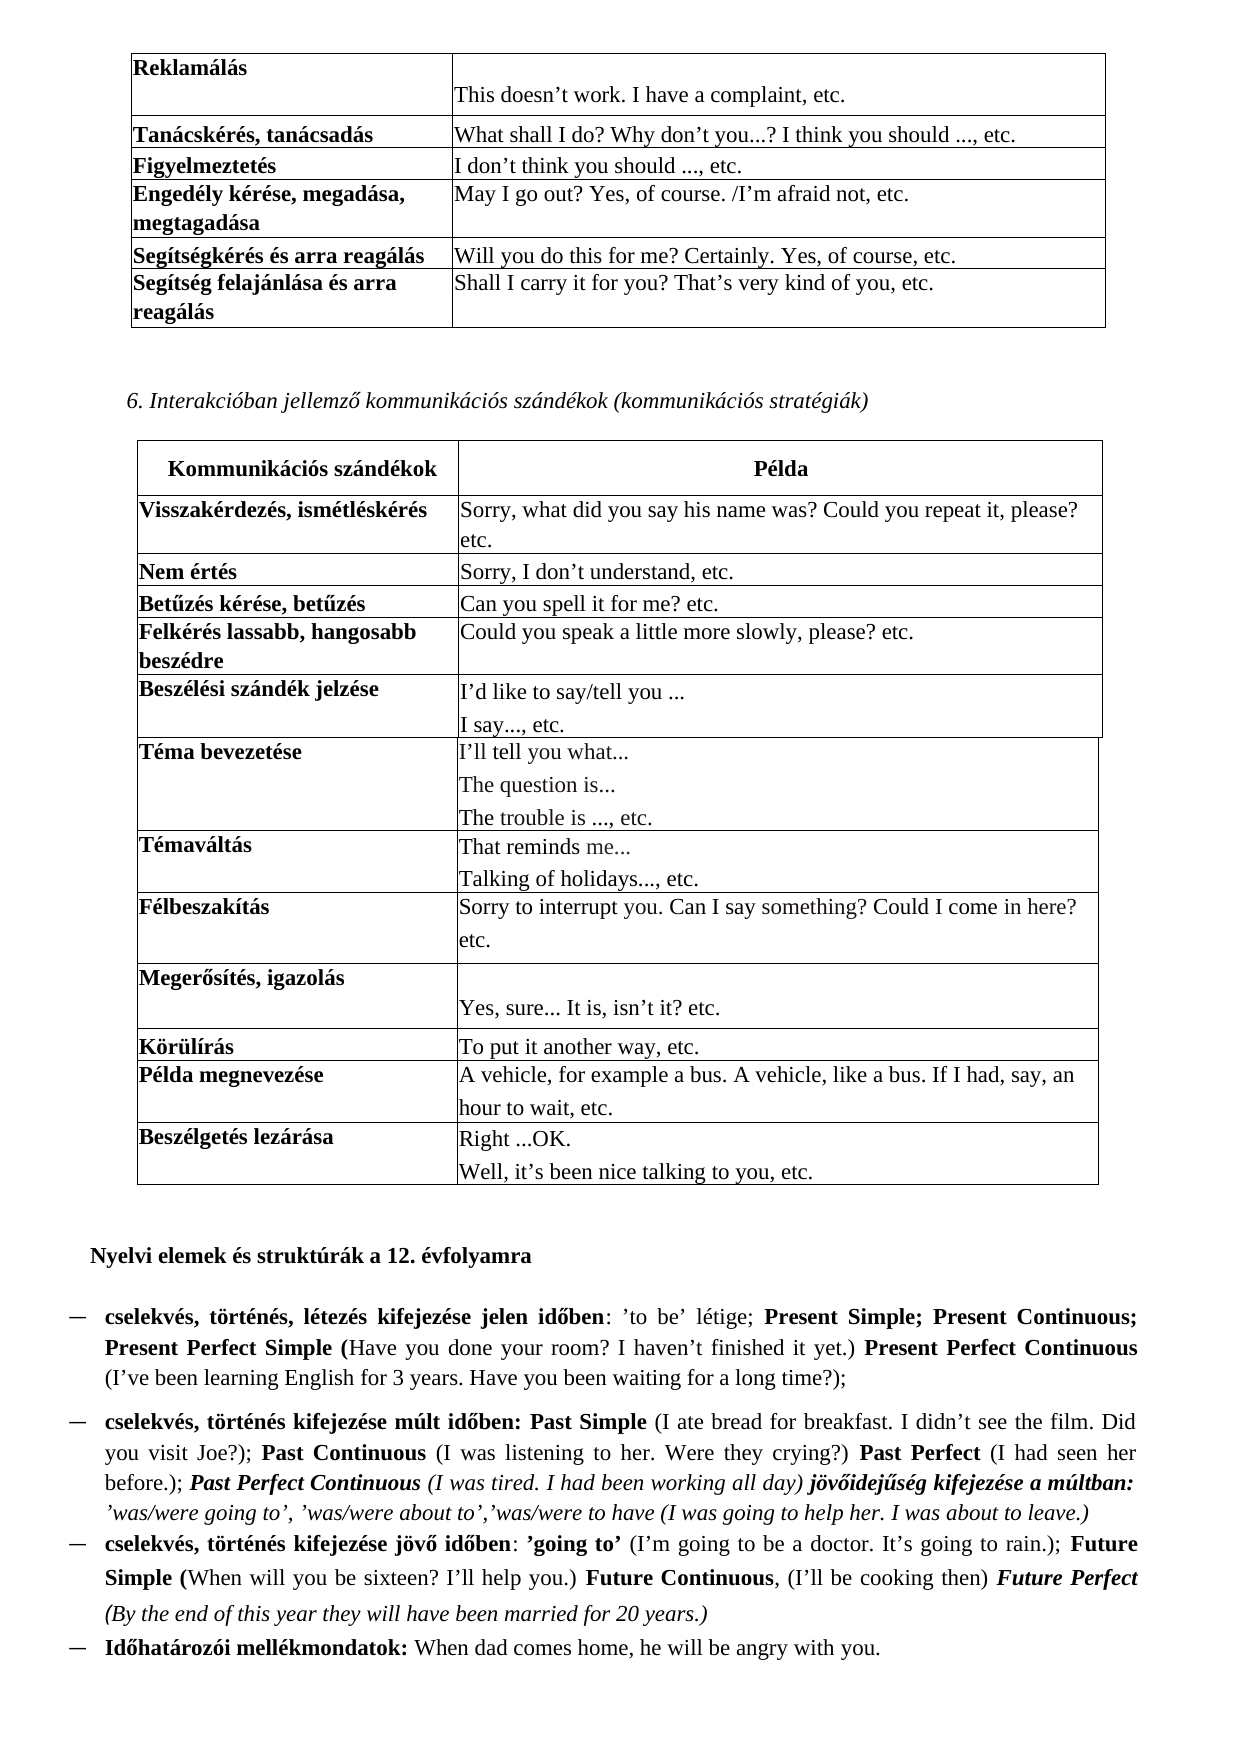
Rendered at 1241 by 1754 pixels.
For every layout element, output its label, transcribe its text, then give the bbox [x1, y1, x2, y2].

table_cell To put it another way, etc. [458, 1029, 1098, 1060]
list Időhatározói mellékmondatok: When dad comes home, he will be angry with you. [67, 1633, 1165, 1661]
table_cell Beszélgetés lezárása [138, 1123, 457, 1184]
table_cell What shall I do? Why don’t you...? I think you should ..., etc. [453, 116, 1105, 147]
table_cell Segítségkérés és arra reagálás [132, 238, 452, 268]
table_cell May I go out? Yes, of course. /I’m afraid not, etc. [453, 180, 1105, 237]
table_cell Felkérés lassabb, hangosabb beszédre [138, 618, 458, 674]
table_cell Sorry to interrupt you. Can I say something? Could I come in here? etc. [458, 893, 1098, 963]
table_cell Shall I carry it for you? That’s very kind of you, etc. [453, 269, 1105, 327]
table_cell Megerősítés, igazolás [138, 964, 457, 1028]
table_cell I’d like to say/tell you ... I say..., etc. [459, 675, 1102, 737]
table_cell Can you spell it for me? etc. [459, 586, 1102, 617]
table_cell I’ll tell you what... The question is... The trouble is ..., etc. [458, 738, 1098, 830]
text 6. Interakcióban jellemző kommunikációs szándékok (kommunikációs stratégiák) [75, 387, 1165, 413]
table_header Példa [459, 441, 1102, 495]
table_cell Beszélési szándék jelzése [138, 675, 458, 737]
list cselekvés, történés, létezés kifejezése jelen időben: ’to be’ létige; Present Simple; Present Continuous; Present Perfect Simple (Have you done your room? I haven’t finished it yet.) Present Perfect Continuous (I’ve been learning English for 3 years. Have you been waiting for a long time?); [67, 1302, 1138, 1391]
table_cell Betűzés kérése, betűzés [138, 586, 458, 617]
table_cell Segítség felajánlása és arra reagálás [132, 269, 452, 327]
table_cell This doesn’t work. I have a complaint, etc. [453, 54, 1105, 115]
list cselekvés, történés kifejezése múlt időben: Past Simple (I ate bread for breakfast. I didn’t see the film. Did you visit Joe?); Past Continuous (I was listening to her. Were they crying?) Past Perfect (I had seen her before.); Past Perfect Continuous (I was tired. I had been working all day) jövőidejűség kifejezése a múltban: ’was/were going to’, ’was/were about to’,’was/were to have (I was going to help her. I was about to leave.) [67, 1407, 1137, 1526]
table_cell A vehicle, for example a bus. A vehicle, like a bus. If I had, say, an hour to wait, etc. [458, 1061, 1098, 1122]
table_cell Témaváltás [138, 831, 457, 892]
table_cell Engedély kérése, megadása, megtagadása [132, 180, 452, 237]
table_cell Félbeszakítás [138, 893, 457, 963]
table_cell Yes, sure... It is, isn’t it? etc. [458, 964, 1098, 1028]
table_cell Visszakérdezés, ismétléskérés [138, 496, 458, 553]
text Nyelvi elemek és struktúrák a 12. évfolyamra [90, 1242, 1165, 1268]
table_cell Figyelmeztetés [132, 148, 452, 178]
table_cell Sorry, I don’t understand, etc. [459, 554, 1102, 585]
table_cell Right ...OK. Well, it’s been nice talking to you, etc. [458, 1123, 1098, 1184]
table_cell Reklamálás [132, 54, 452, 115]
table_cell That reminds me... Talking of holidays..., etc. [458, 831, 1098, 892]
list cselekvés, történés kifejezése jövő időben: ’going to’ (I’m going to be a doctor. It’s going to rain.); Future Simple (When will you be sixteen? I’ll help you.) Future Continuous, (I’ll be cooking then) Future Perfect (By the end of this year they will have been married for 20 years.) [67, 1529, 1138, 1628]
table_cell I don’t think you should ..., etc. [453, 148, 1105, 178]
table_cell Példa megnevezése [138, 1061, 457, 1122]
table_cell Will you do this for me? Certainly. Yes, of course, etc. [453, 238, 1105, 268]
table_cell Téma bevezetése [138, 738, 457, 830]
table_cell Could you speak a little more slowly, please? etc. [459, 618, 1102, 674]
table_cell Sorry, what did you say his name was? Could you repeat it, please? etc. [459, 496, 1102, 553]
table_cell Körülírás [138, 1029, 457, 1060]
table_cell Tanácskérés, tanácsadás [132, 116, 452, 147]
table_header Kommunikációs szándékok [138, 441, 458, 495]
table_cell Nem értés [138, 554, 458, 585]
